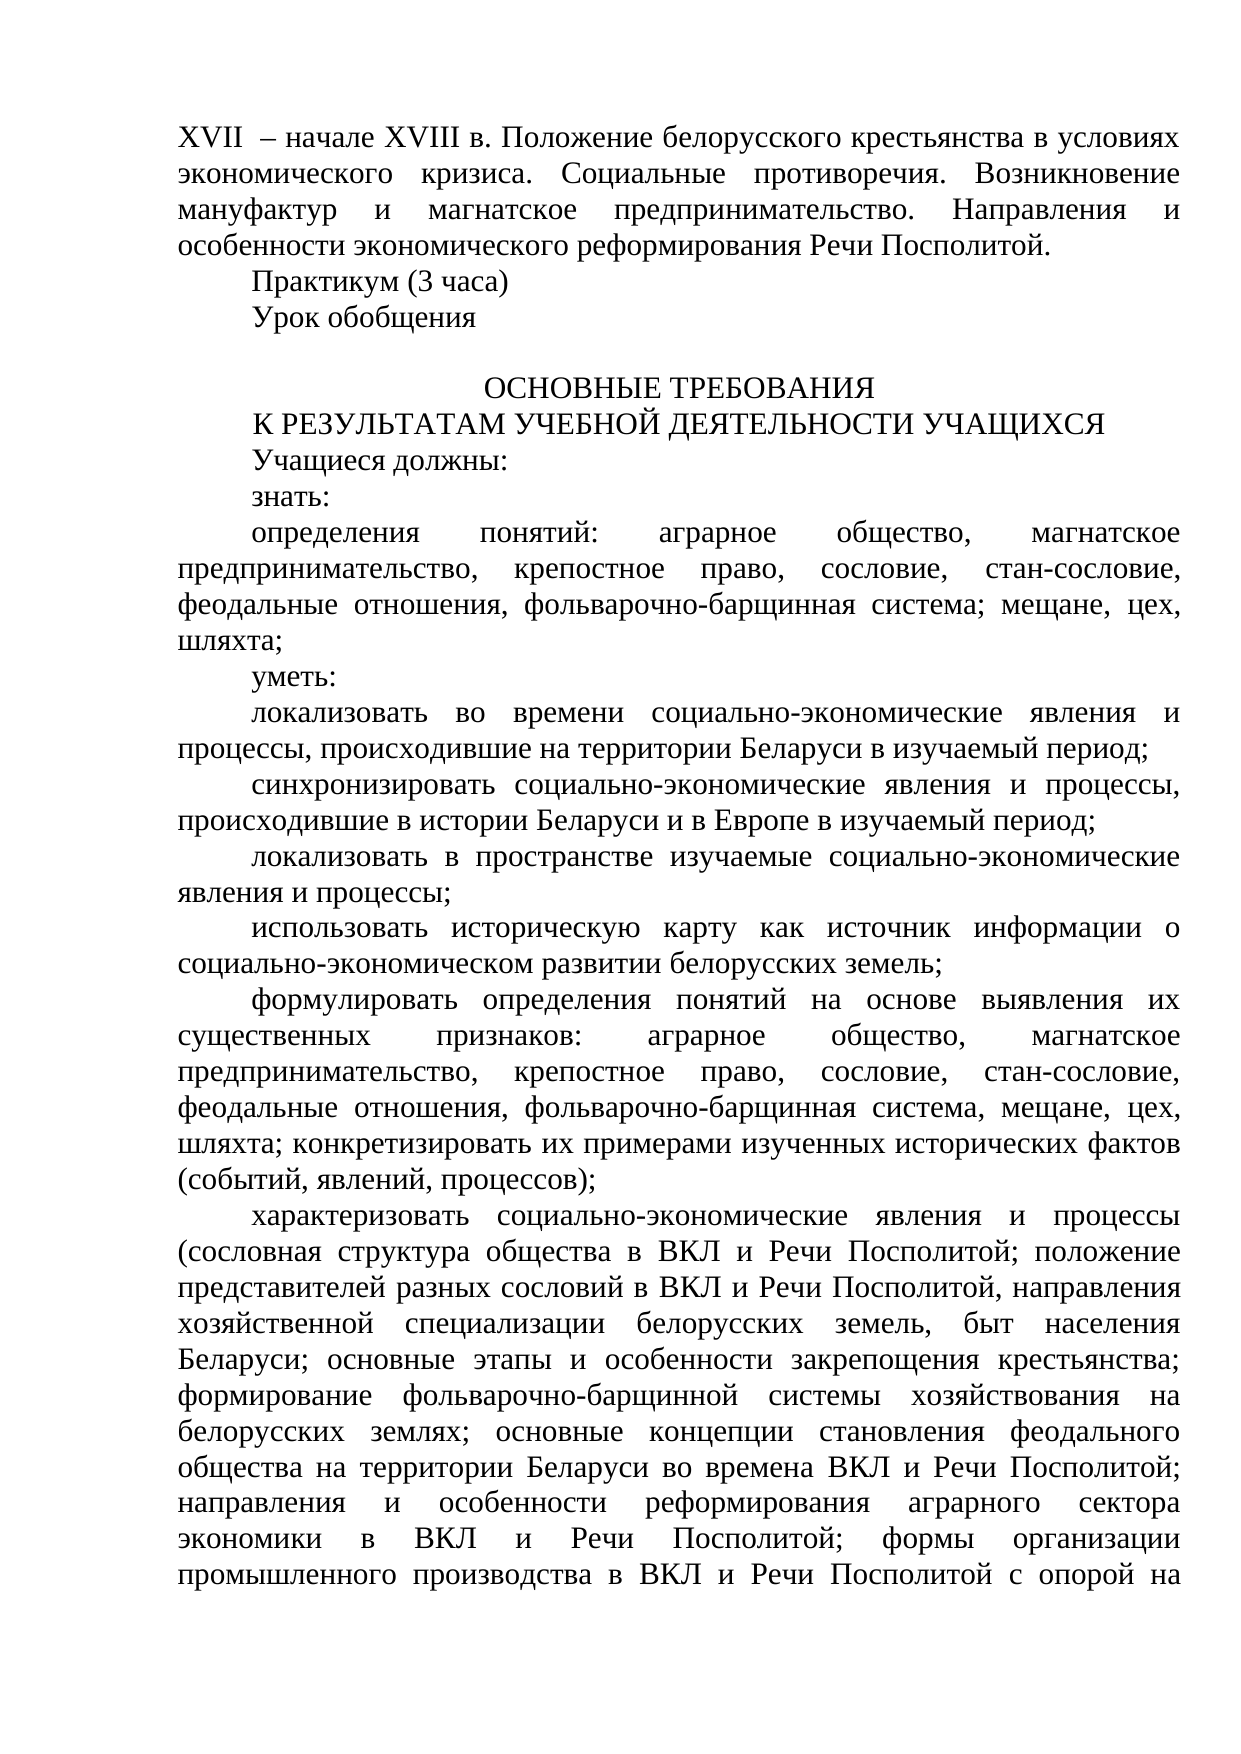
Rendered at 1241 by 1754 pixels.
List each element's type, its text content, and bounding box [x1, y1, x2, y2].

text Урок обобщения [177, 298, 1181, 334]
text ОСНОВНЫЕ ТРЕБОВАНИЯ [177, 370, 1181, 406]
text синхронизировать социально-экономические явления и процессы, происходившие в истории Беларуси и в Европе в изучаемый период; [177, 765, 1181, 837]
text Практикум (3 часа) [177, 262, 1181, 298]
text локализовать в пространстве изучаемые социально-экономические явления и процессы; [177, 837, 1181, 909]
text формулировать определения понятий на основе выявления их существенных признаков: аграрное общество, магнатское предпринимательство, крепостное право, сословие, стан-сословие, феодальные отношения, фольварочно-барщинная система, мещане, цех, шляхта; конкретизировать их примерами изученных исторических фактов (событий, явлений, процессов); [177, 981, 1181, 1196]
text определения понятий: аграрное общество, магнатское предпринимательство, крепостное право, сословие, стан-сословие, феодальные отношения, фольварочно-барщинная система; мещане, цех, шляхта; [177, 513, 1181, 657]
text знать: [177, 477, 1181, 513]
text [177, 118, 1181, 262]
text К РЕЗУЛЬТАТАМ УЧЕБНОЙ ДЕЯТЕЛЬНОСТИ УЧАЩИХСЯ [177, 406, 1181, 442]
text использовать историческую карту как источник информации о социально-экономическом развитии белорусских земель; [177, 909, 1181, 981]
text локализовать во времени социально-экономические явления и процессы, происходившие на территории Беларуси в изучаемый период; [177, 693, 1181, 765]
text уметь: [177, 657, 1181, 693]
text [177, 1196, 1181, 1592]
text Учащиеся должны: [177, 442, 1181, 477]
